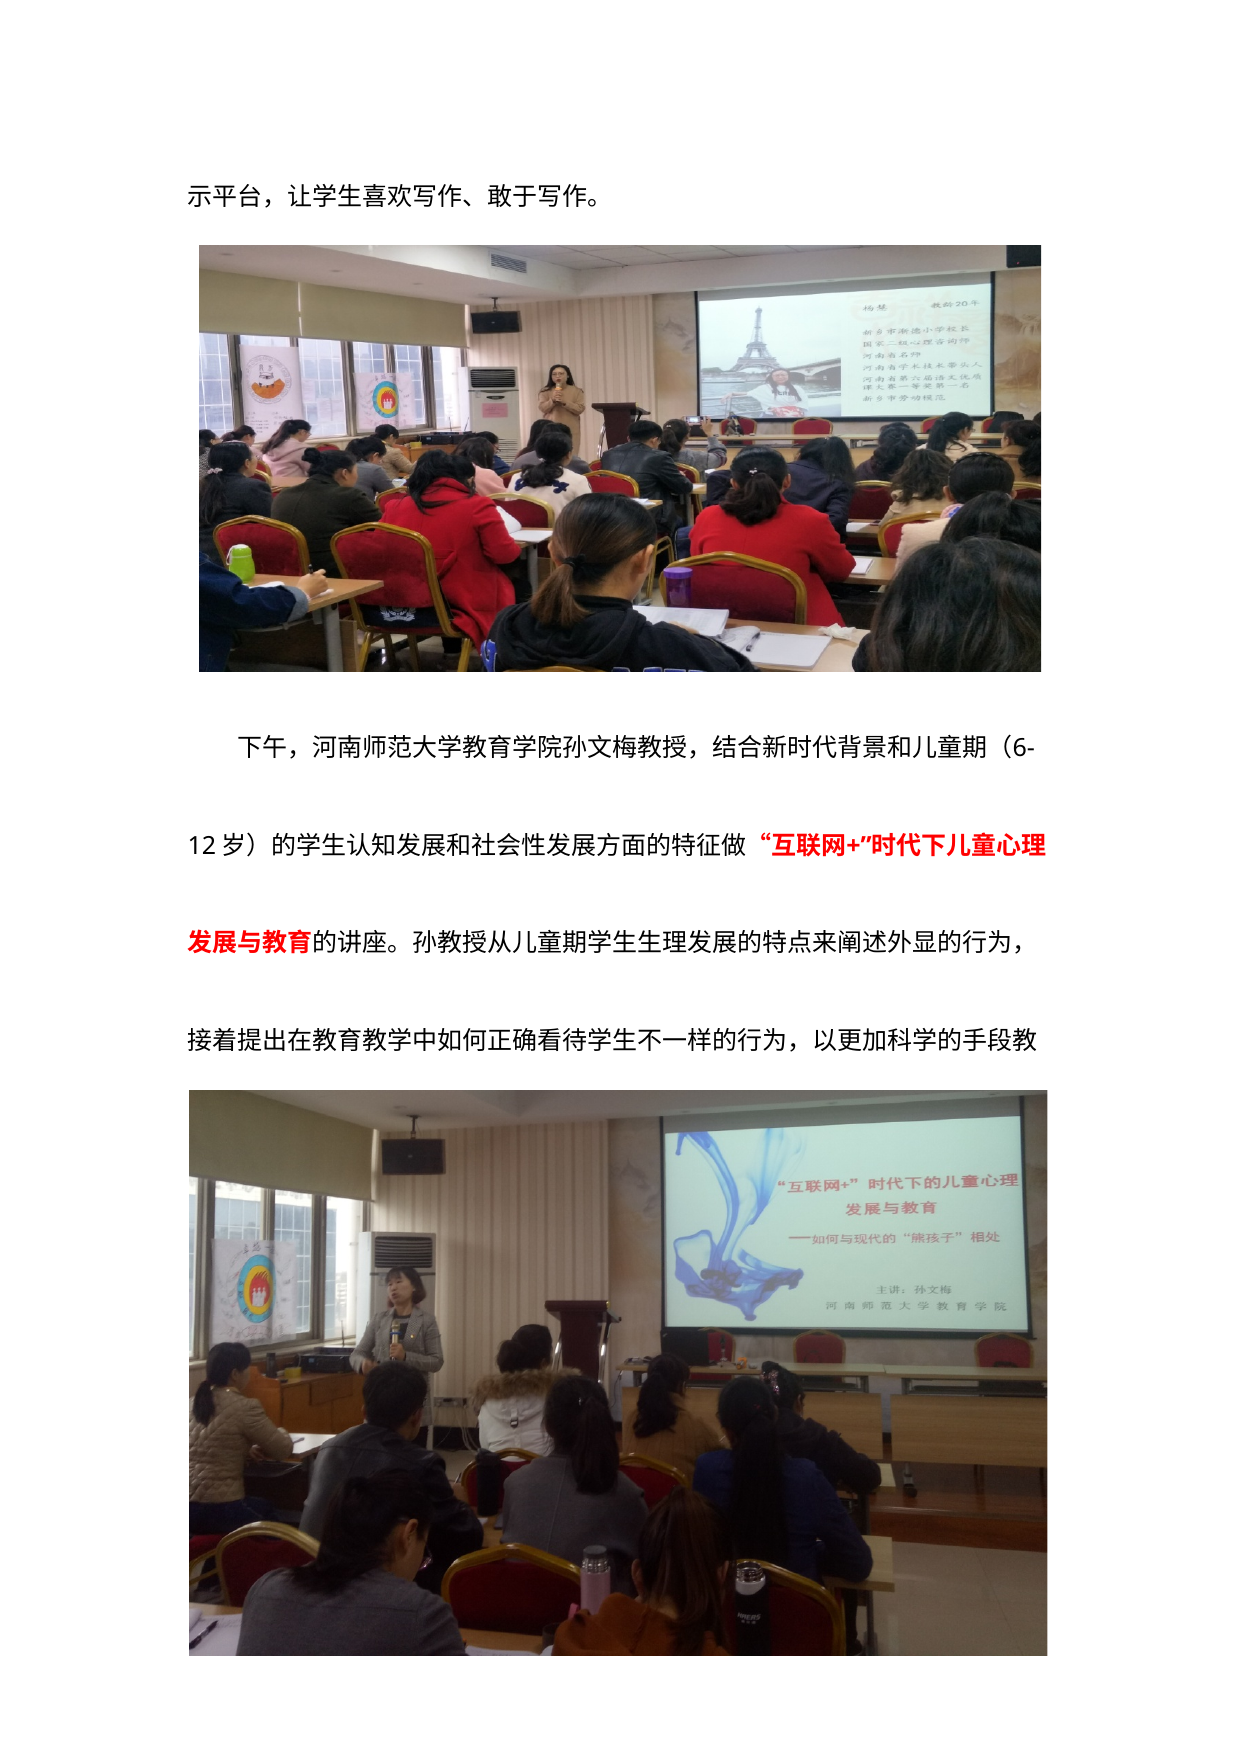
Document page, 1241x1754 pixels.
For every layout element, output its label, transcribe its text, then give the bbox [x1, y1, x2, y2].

picture [199, 245, 1042, 672]
picture [189, 1090, 1048, 1656]
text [187, 162, 1053, 227]
text 下午，河南师范大学教育学院孙文梅教授，结合新时代背景和儿童期（6-12岁）的学生认知发展和社会性发展方面的特征做“互联网+”时代下儿童心理发展与教育的讲座。孙教授从儿童期学生生理发展的特点来阐述外显的行为，接着提出在教育教学中如何正确看待学生不一样的行为，以更加科学的手段教育学生。从理论解析到实践中的例子说明，听起来具体而易于理解。听完孙教授的讲座，许多国培教师表示受益匪浅，对班级中的调皮生、好动学生多了一份理解，也更加相信回去后会用更多耐心引导学生，让他们都爱上语文、爱上语文课。 [187, 713, 1053, 1071]
